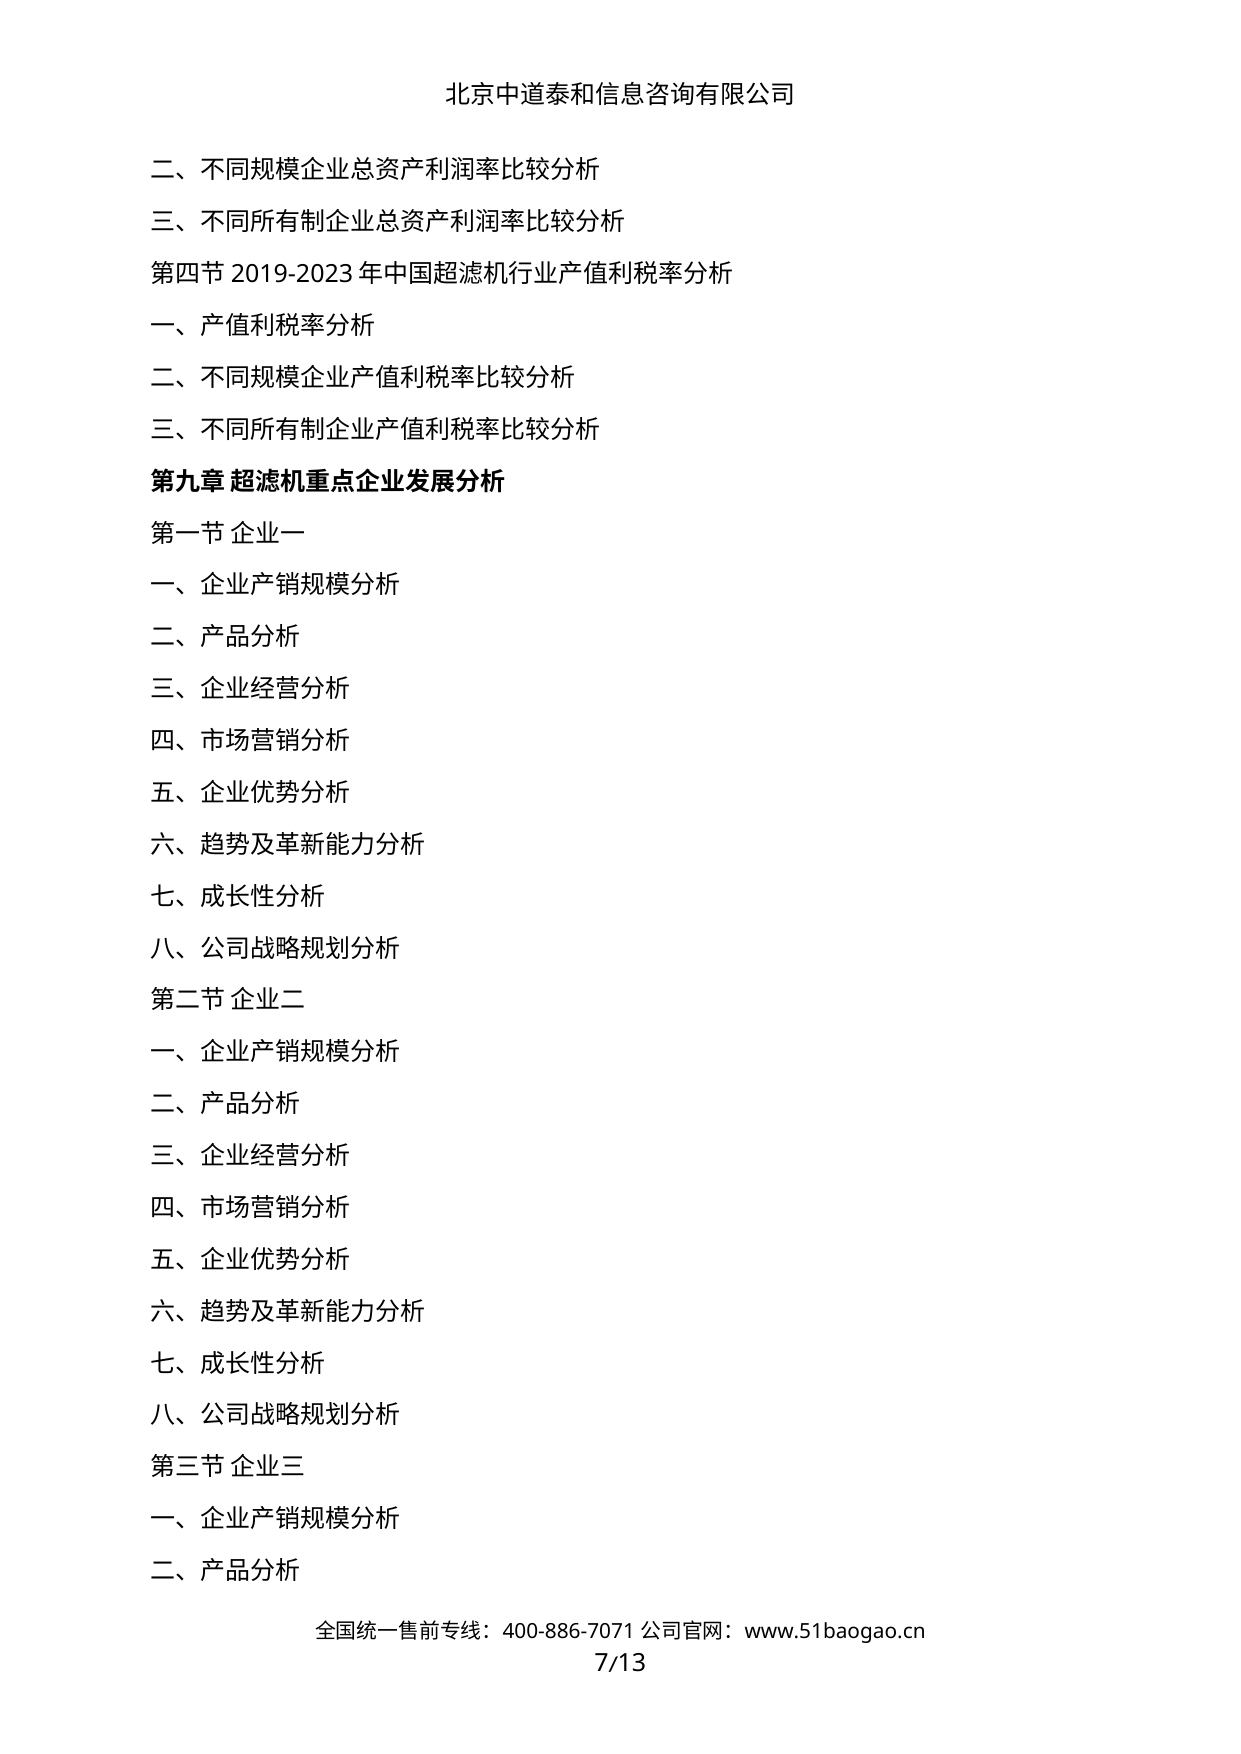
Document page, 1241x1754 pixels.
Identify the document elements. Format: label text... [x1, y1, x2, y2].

text 七、成长性分析 [150, 876, 1090, 912]
text 六、趋势及革新能力分析 [150, 1291, 1090, 1327]
text 六、趋势及革新能力分析 [150, 824, 1090, 861]
text 第四节 2019-2023年中国超滤机行业产值利税率分析 [150, 254, 1090, 290]
text 二、产品分析 [150, 1551, 1090, 1587]
text 第九章 超滤机重点企业发展分析 [150, 461, 1090, 497]
text 八、公司战略规划分析 [150, 928, 1090, 964]
text 四、市场营销分析 [150, 1187, 1090, 1224]
text 五、企业优势分析 [150, 772, 1090, 809]
text 第三节 企业三 [150, 1447, 1090, 1483]
text 三、企业经营分析 [150, 1136, 1090, 1172]
text 一、企业产销规模分析 [150, 1032, 1090, 1068]
text 第一节 企业一 [150, 513, 1090, 549]
text 一、企业产销规模分析 [150, 1499, 1090, 1535]
text 第二节 企业二 [150, 980, 1090, 1016]
text 一、企业产销规模分析 [150, 565, 1090, 601]
text 八、公司战略规划分析 [150, 1395, 1090, 1431]
text 二、产品分析 [150, 617, 1090, 653]
text 二、不同规模企业总资产利润率比较分析 [150, 150, 1090, 186]
text 五、企业优势分析 [150, 1239, 1090, 1276]
text 二、不同规模企业产值利税率比较分析 [150, 357, 1090, 394]
text 三、不同所有制企业产值利税率比较分析 [150, 409, 1090, 446]
text 四、市场营销分析 [150, 721, 1090, 757]
text 七、成长性分析 [150, 1343, 1090, 1379]
text 三、企业经营分析 [150, 669, 1090, 705]
text 三、不同所有制企业总资产利润率比较分析 [150, 202, 1090, 238]
text 一、产值利税率分析 [150, 306, 1090, 342]
text 二、产品分析 [150, 1084, 1090, 1120]
